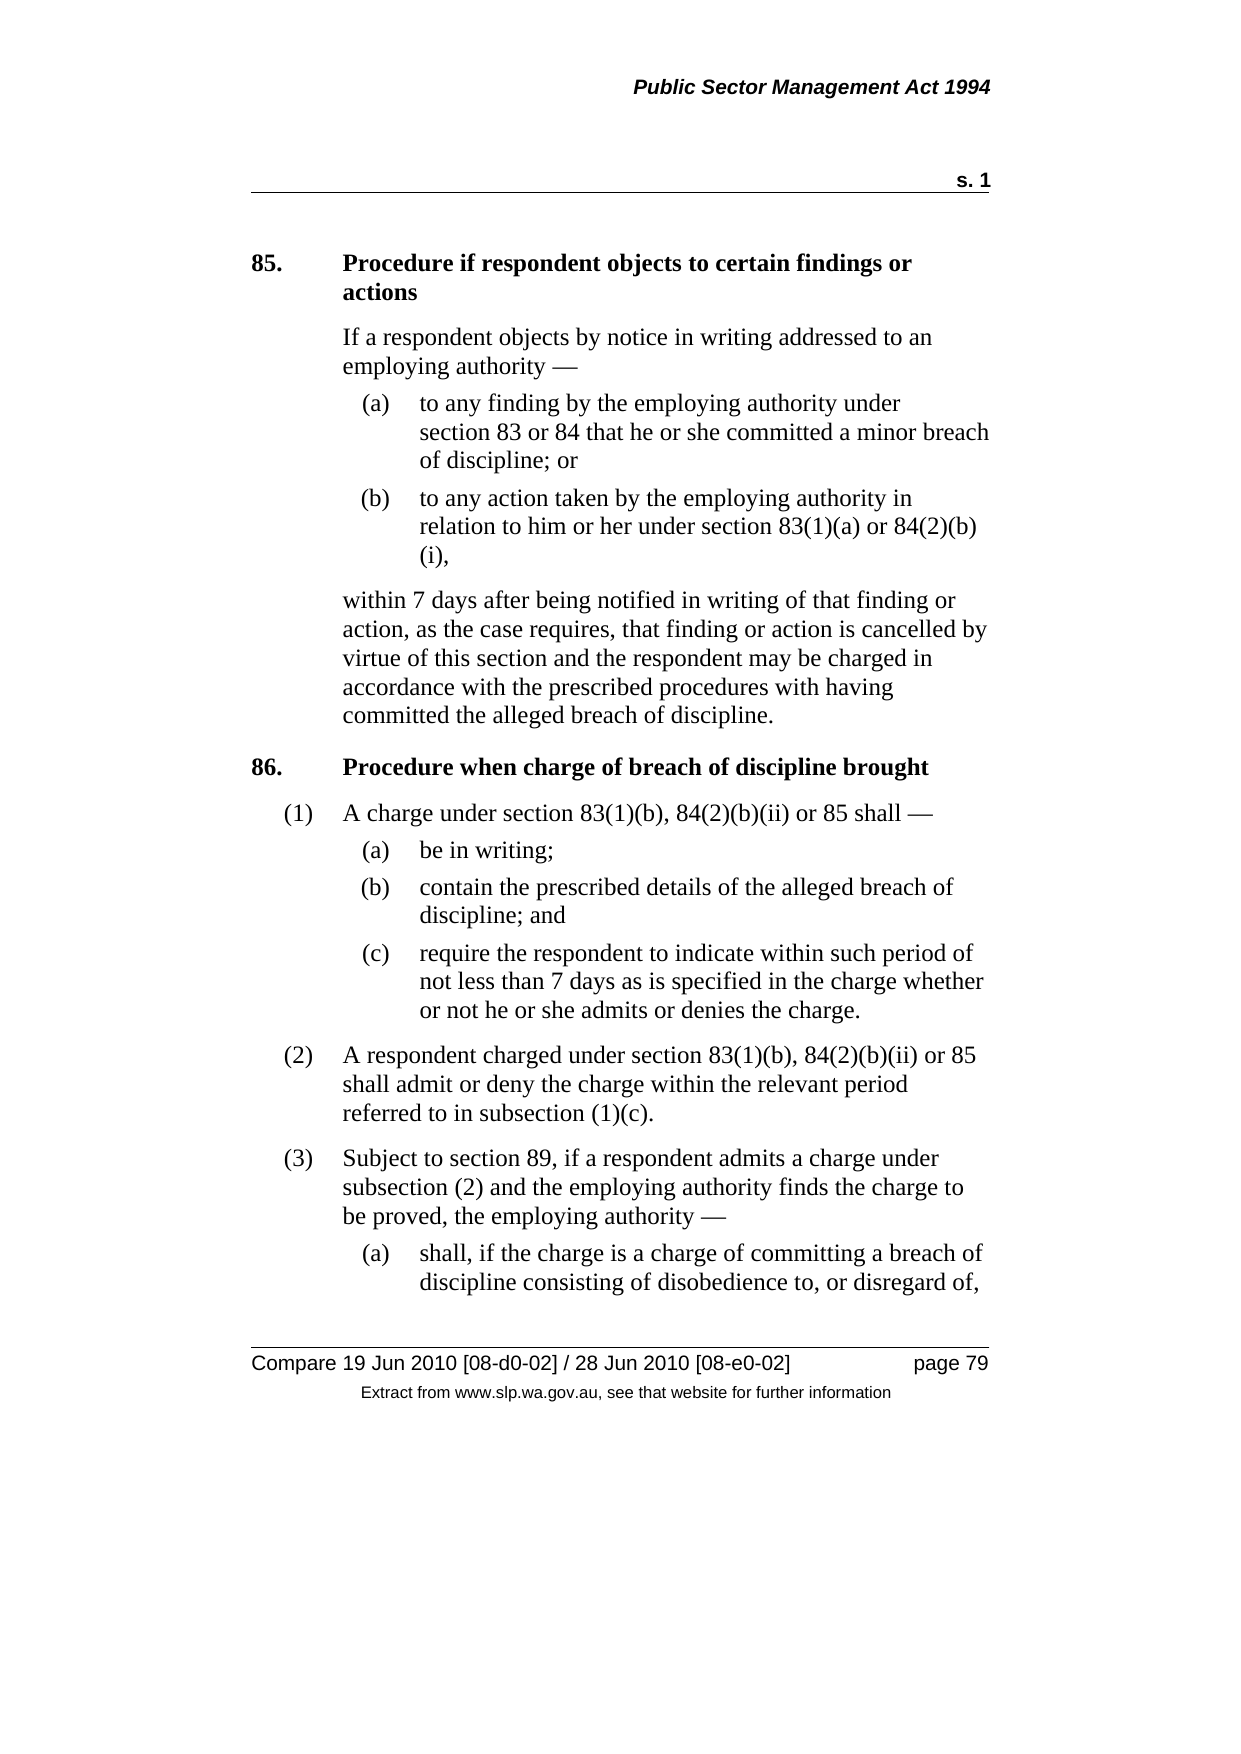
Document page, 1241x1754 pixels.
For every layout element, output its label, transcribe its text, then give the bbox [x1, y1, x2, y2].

text (1) A charge under section 83(1)(b), 84(2)(b)(ii) or 85 shall — [251, 798, 989, 826]
text (2) A respondent charged under section 83(1)(b), 84(2)(b)(ii) or 85 shall admit or deny the charge within the relevant period referred to in subsection (1)(c). [251, 1041, 989, 1127]
text If a respondent objects by notice in writing addressed to an employing authority — [251, 322, 989, 380]
subtitle 86. Procedure when charge of breach of discipline brought [251, 752, 989, 781]
text (b) to any action taken by the employing authority in relation to him or her under section 83(1)(a) or 84(2)(b)(i), [251, 483, 989, 569]
subtitle 85. Procedure if respondent objects to certain findings or actions [251, 248, 989, 306]
text (c) require the respondent to indicate within such period of not less than 7 days as is specified in the charge whether or not he or she admits or denies the charge. [251, 938, 989, 1024]
text (b) contain the prescribed details of the alleged breach of discipline; and [251, 872, 989, 929]
text (a) be in writing; [251, 835, 989, 863]
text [251, 1238, 989, 1296]
text (a) to any finding by the employing authority under section 83 or 84 that he or she committed a minor breach of discipline; or [251, 388, 989, 474]
text (3) Subject to section 89, if a respondent admits a charge under subsection (2) and the employing authority finds the charge to be proved, the employing authority — [251, 1143, 989, 1230]
text within 7 days after being notified in writing of that finding or action, as the case requires, that finding or action is cancelled by virtue of this section and the respondent may be charged in accordance with the prescribed procedures with having committed the alleged breach of discipline. [251, 586, 989, 729]
